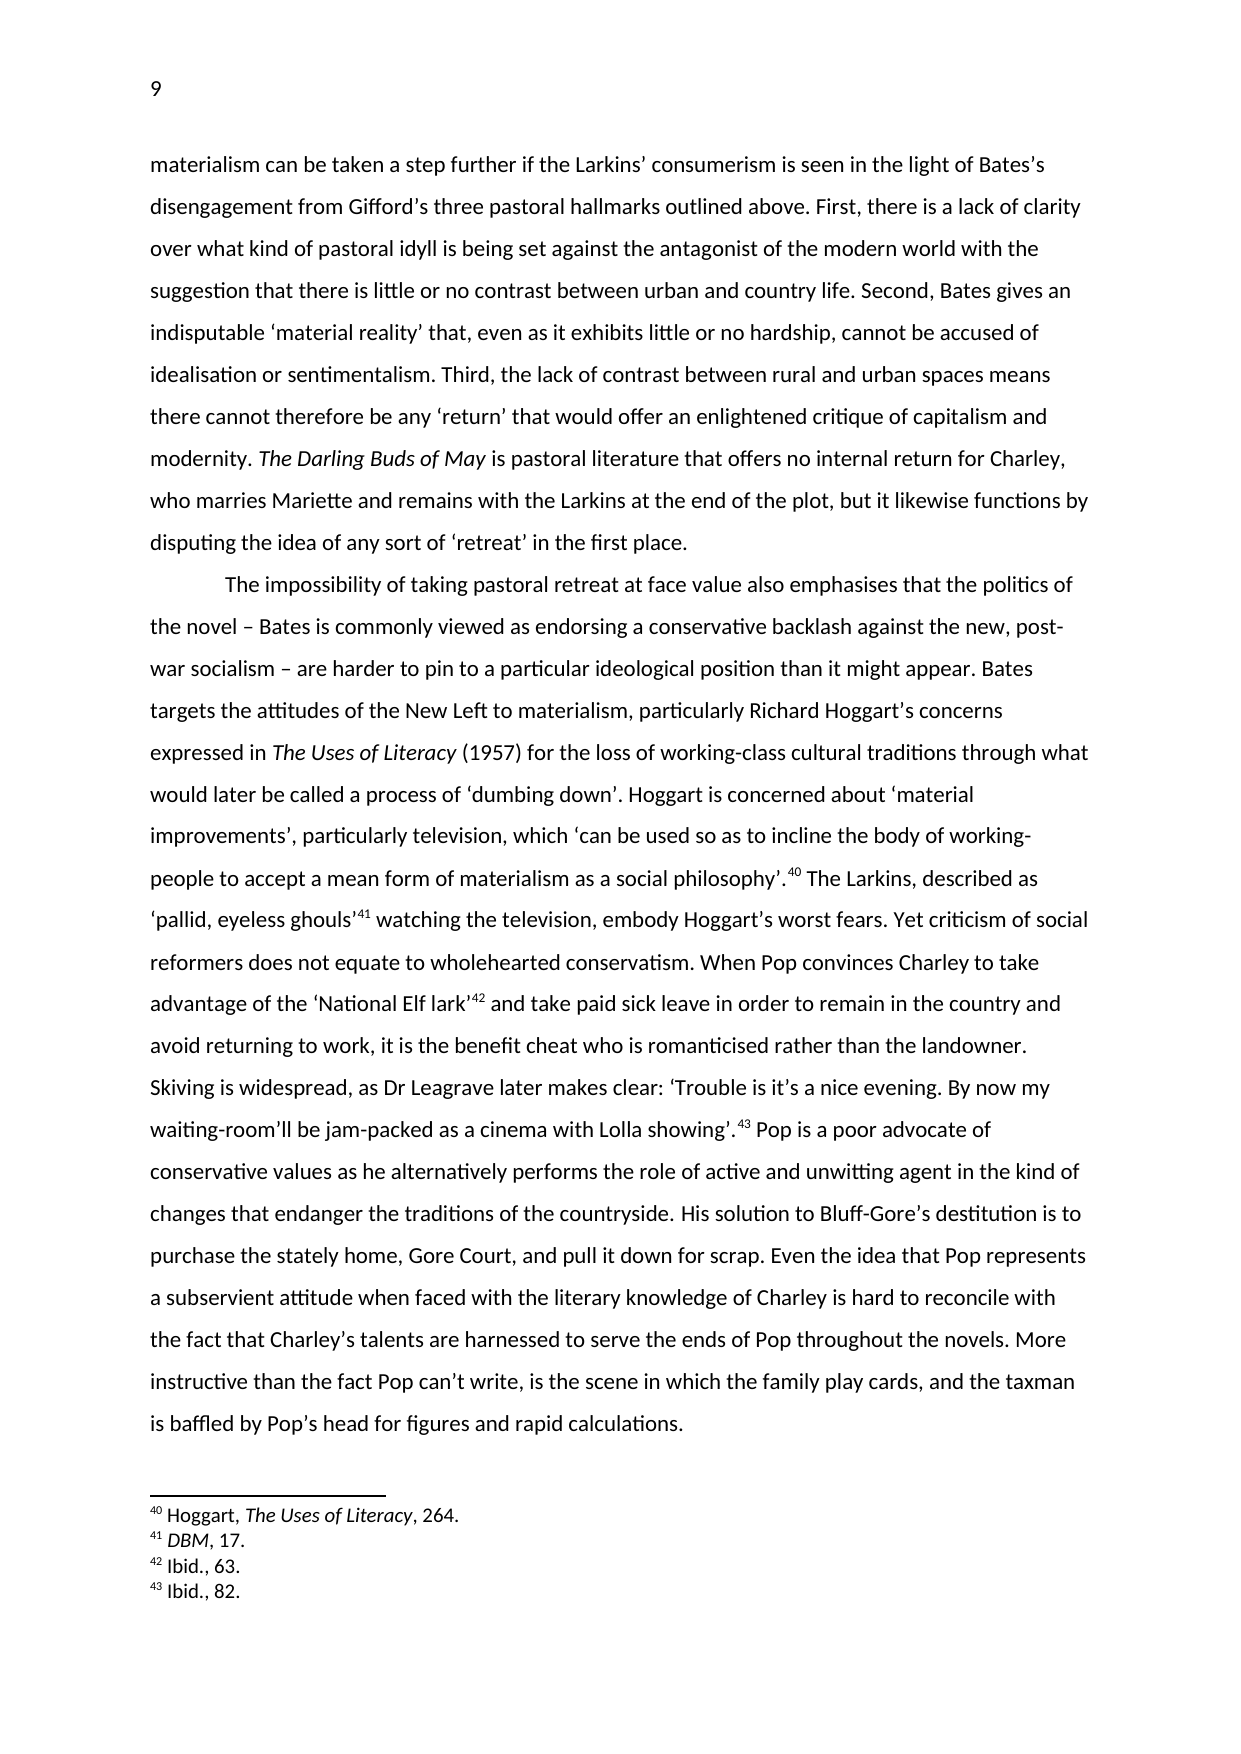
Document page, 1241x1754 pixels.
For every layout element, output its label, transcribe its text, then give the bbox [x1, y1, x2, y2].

text The impossibility of taking pastoral retreat at face value also emphasises that the politics of the novel – Bates is commonly viewed as endorsing a conservative backlash against the new, post-war socialism – are harder to pin to a particular ideological position than it might appear. Bates targets the attitudes of the New Left to materialism, particularly Richard Hoggart’s concerns expressed in The Uses of Literacy (1957) for the loss of working-class cultural traditions through what would later be called a process of ‘dumbing down’. Hoggart is concerned about ‘material improvements’, particularly television, which ‘can be used so as to incline the body of working-people to accept a mean form of materialism as a social philosophy’. The Larkins, described as ‘pallid, eyeless ghouls’ watching the television, embody Hoggart’s worst fears. Yet criticism of social reformers does not equate to wholehearted conservatism. When Pop convinces Charley to take advantage of the ‘National Elf lark’ and take paid sick leave in order to remain in the country and avoid returning to work, it is the benefit cheat who is romanticised rather than the landowner. Skiving is widespread, as Dr Leagrave later makes clear: ‘Trouble is it’s a nice evening. By now my waiting-room’ll be jam-packed as a cinema with Lolla showing’. Pop is a poor advocate of conservative values as he alternatively performs the role of active and unwitting agent in the kind of changes that endanger the traditions of the countryside. His solution to Bluff-Gore’s destitution is to purchase the stately home, Gore Court, and pull it down for scrap. Even the idea that Pop represents a subservient attitude when faced with the literary knowledge of Charley is hard to reconcile with the fact that Charley’s talents are harnessed to serve the ends of Pop throughout the novels. More instructive than the fact Pop can’t write, is the scene in which the family play cards, and the taxman is baffled by Pop’s head for figures and rapid calculations. [150, 570, 1090, 1437]
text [150, 150, 1090, 556]
